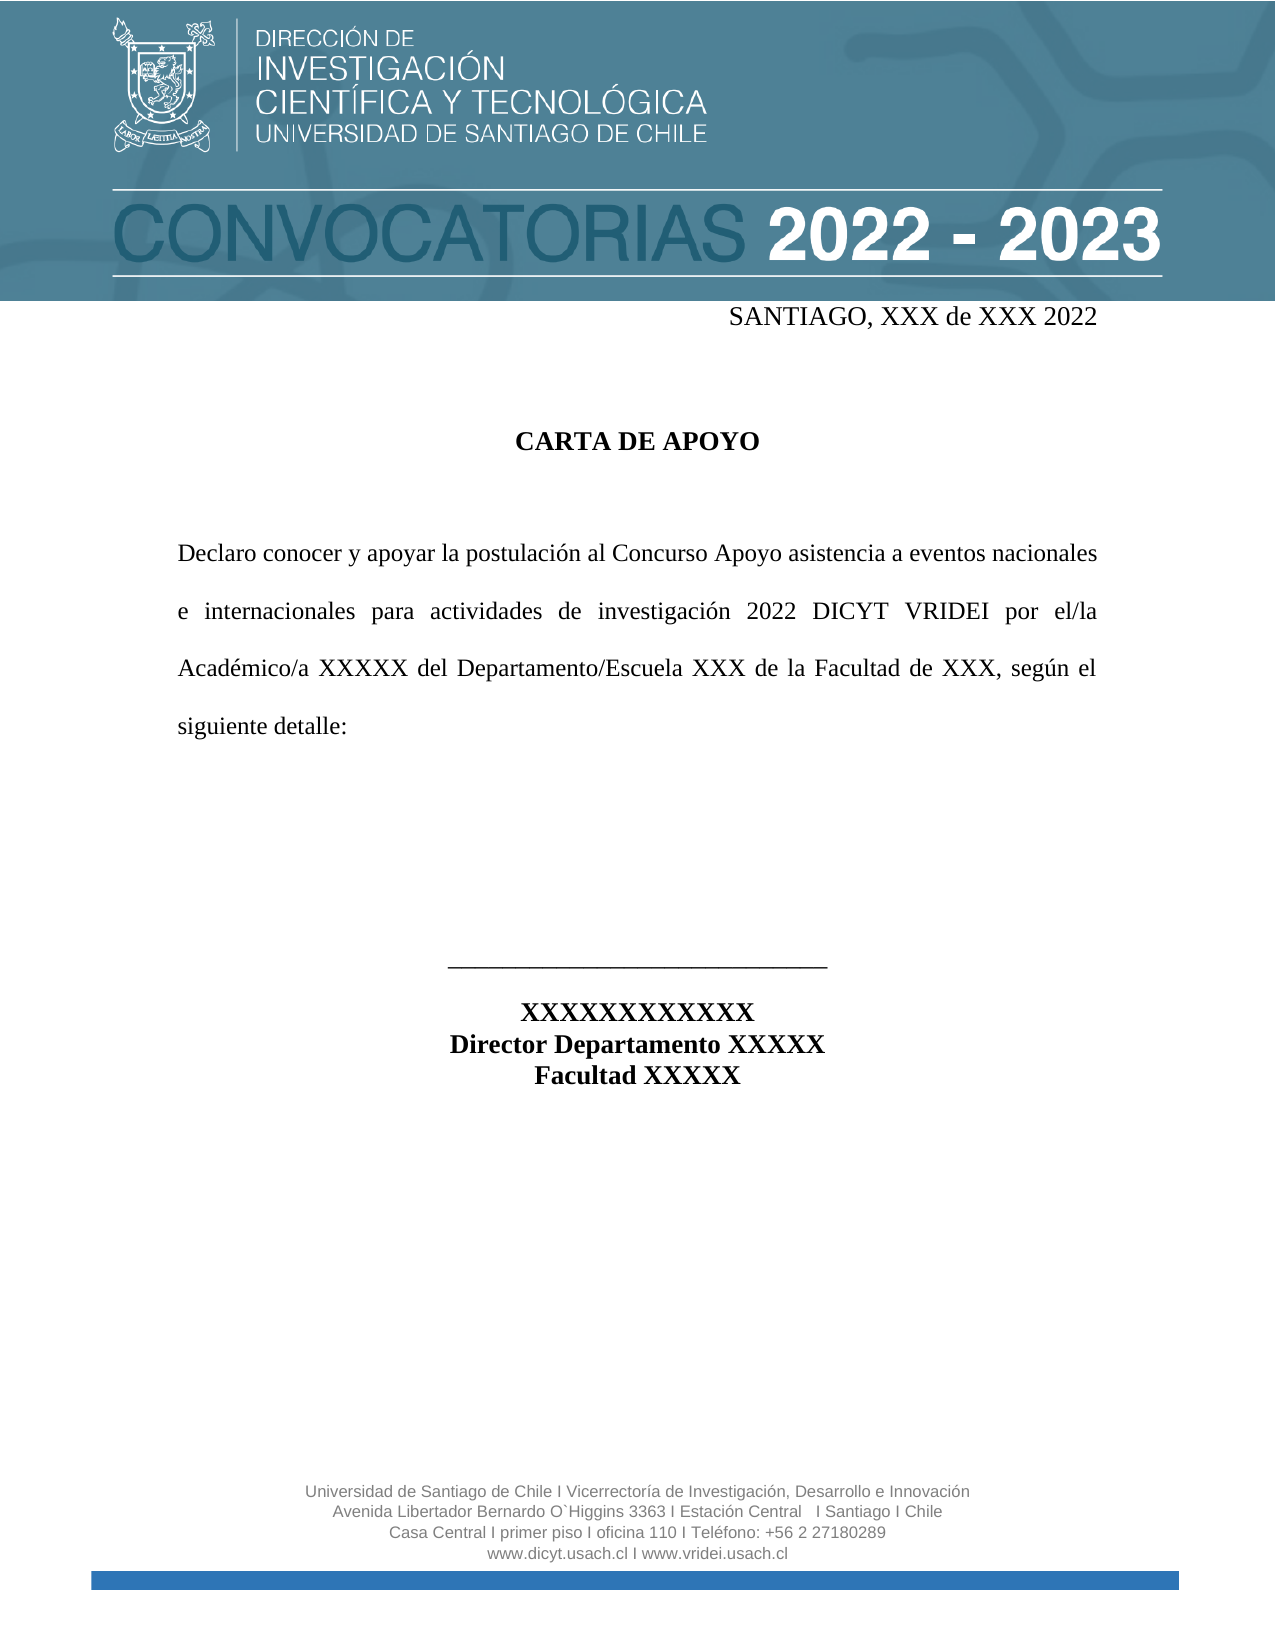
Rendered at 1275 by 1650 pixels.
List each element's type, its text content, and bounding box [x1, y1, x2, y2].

text XXXXXXXXXXXX [177, 997, 1098, 1028]
picture [0, 1, 1275, 301]
text Declaro conocer y apoyar la postulación al Concurso Apoyo asistencia a eventos nacionales e internacionales para actividades de investigación 2022 DICYT VRIDEI por el/la Académico/a XXXXX del Departamento/Escuela XXX de la Facultad de XXX, según el siguiente detalle: [177, 538, 1098, 739]
text CARTA DE APOYO [177, 331, 1098, 456]
text Facultad XXXXX [177, 1059, 1098, 1090]
text ____________________________ [177, 909, 1098, 972]
text Director Departamento XXXXX [177, 1028, 1098, 1059]
text SANTIAGO, XXX de XXX 2022 [177, 148, 1098, 331]
